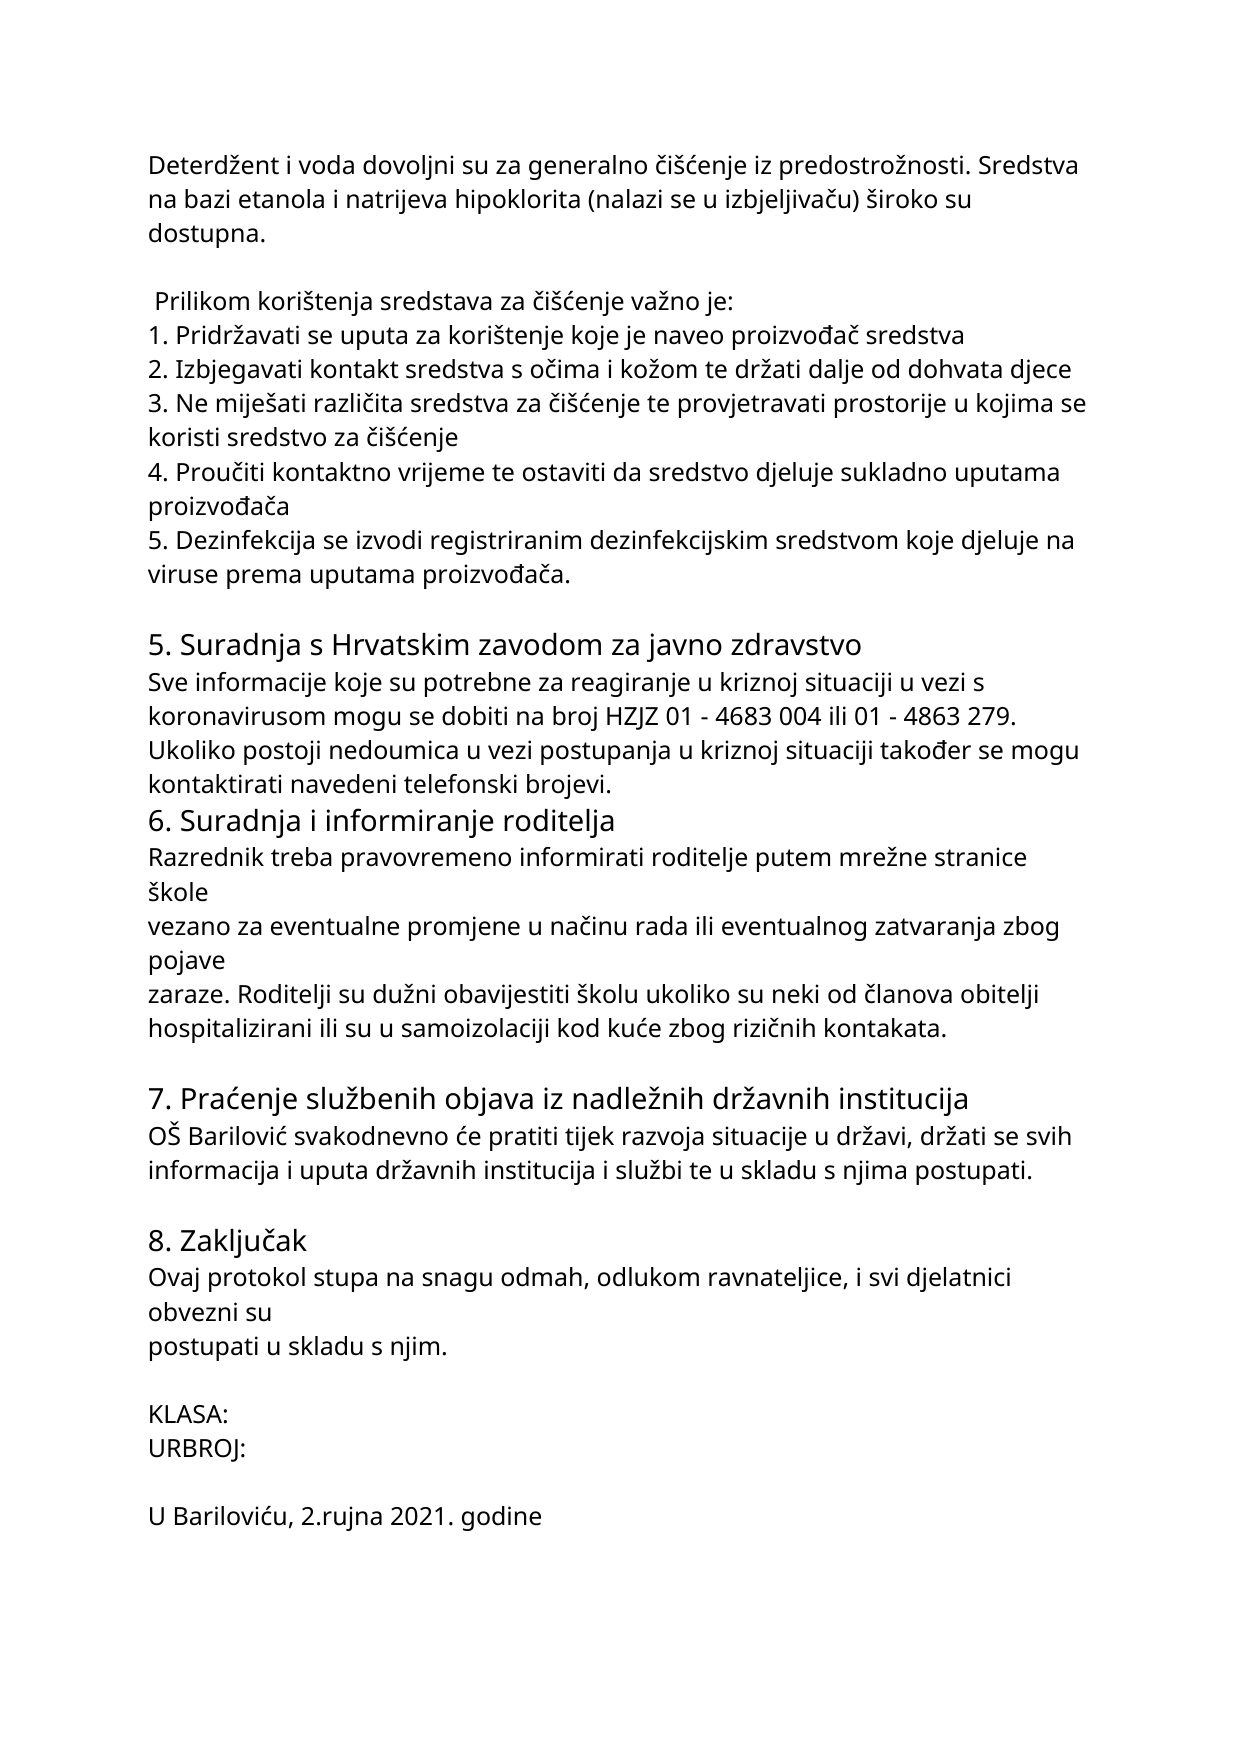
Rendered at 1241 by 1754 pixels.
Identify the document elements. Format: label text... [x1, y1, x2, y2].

text 1. Pridržavati se uputa za korištenje koje je naveo proizvođač sredstva [148, 318, 1093, 352]
text U Bariloviću, 2.rujna 2021. godine [148, 1498, 1093, 1533]
text Sve informacije koje su potrebne za reagiranje u kriznoj situaciji u vezi s [148, 664, 1093, 698]
text postupati u skladu s njim. [148, 1328, 1093, 1362]
text OŠ Barilović svakodnevno će pratiti tijek razvoja situacije u državi, držati se svih informacija i uputa državnih institucija i službi te u skladu s njima postupati. [148, 1118, 1093, 1186]
text Prilikom korištenja sredstava za čišćenje važno je: [148, 284, 1093, 318]
text 5. Suradnja s Hrvatskim zavodom za javno zdravstvo [148, 624, 1093, 664]
text 3. Ne miješati različita sredstva za čišćenje te provjetravati prostorije u kojima se koristi sredstvo za čišćenje [148, 386, 1093, 454]
text Deterdžent i voda dovoljni su za generalno čišćenje iz predostrožnosti. Sredstva na bazi etanola i natrijeva hipoklorita (nalazi se u izbjeljivaču) široko su dostupna. [148, 148, 1093, 250]
text koronavirusom mogu se dobiti na broj HZJZ 01 - 4683 004 ili 01 - 4863 279. Ukoliko postoji nedoumica u vezi postupanja u kriznoj situaciji također se mogu kontaktirati navedeni telefonski brojevi. [148, 698, 1093, 800]
text Razrednik treba pravovremeno informirati roditelje putem mrežne stranice škole [148, 840, 1093, 908]
text 4. Proučiti kontaktno vrijeme te ostaviti da sredstvo djeluje sukladno uputama [148, 454, 1093, 488]
text 2. Izbjegavati kontakt sredstva s očima i kožom te držati dalje od dohvata djece [148, 352, 1093, 386]
text 6. Suradnja i informiranje roditelja [148, 800, 1093, 840]
text 7. Praćenje službenih objava iz nadležnih državnih institucija [148, 1078, 1093, 1118]
text proizvođača [148, 488, 1093, 522]
text 5. Dezinfekcija se izvodi registriranim dezinfekcijskim sredstvom koje djeluje na viruse prema uputama proizvođača. [148, 522, 1093, 590]
text URBROJ: [148, 1430, 1093, 1464]
text 8. Zaključak [148, 1220, 1093, 1260]
text vezano za eventualne promjene u načinu rada ili eventualnog zatvaranja zbog pojave [148, 908, 1093, 976]
text zaraze. Roditelji su dužni obavijestiti školu ukoliko su neki od članova obitelji hospitalizirani ili su u samoizolaciji kod kuće zbog rizičnih kontakata. [148, 976, 1093, 1044]
text KLASA: [148, 1396, 1093, 1430]
text Ovaj protokol stupa na snagu odmah, odlukom ravnateljice, i svi djelatnici obvezni su [148, 1260, 1093, 1328]
